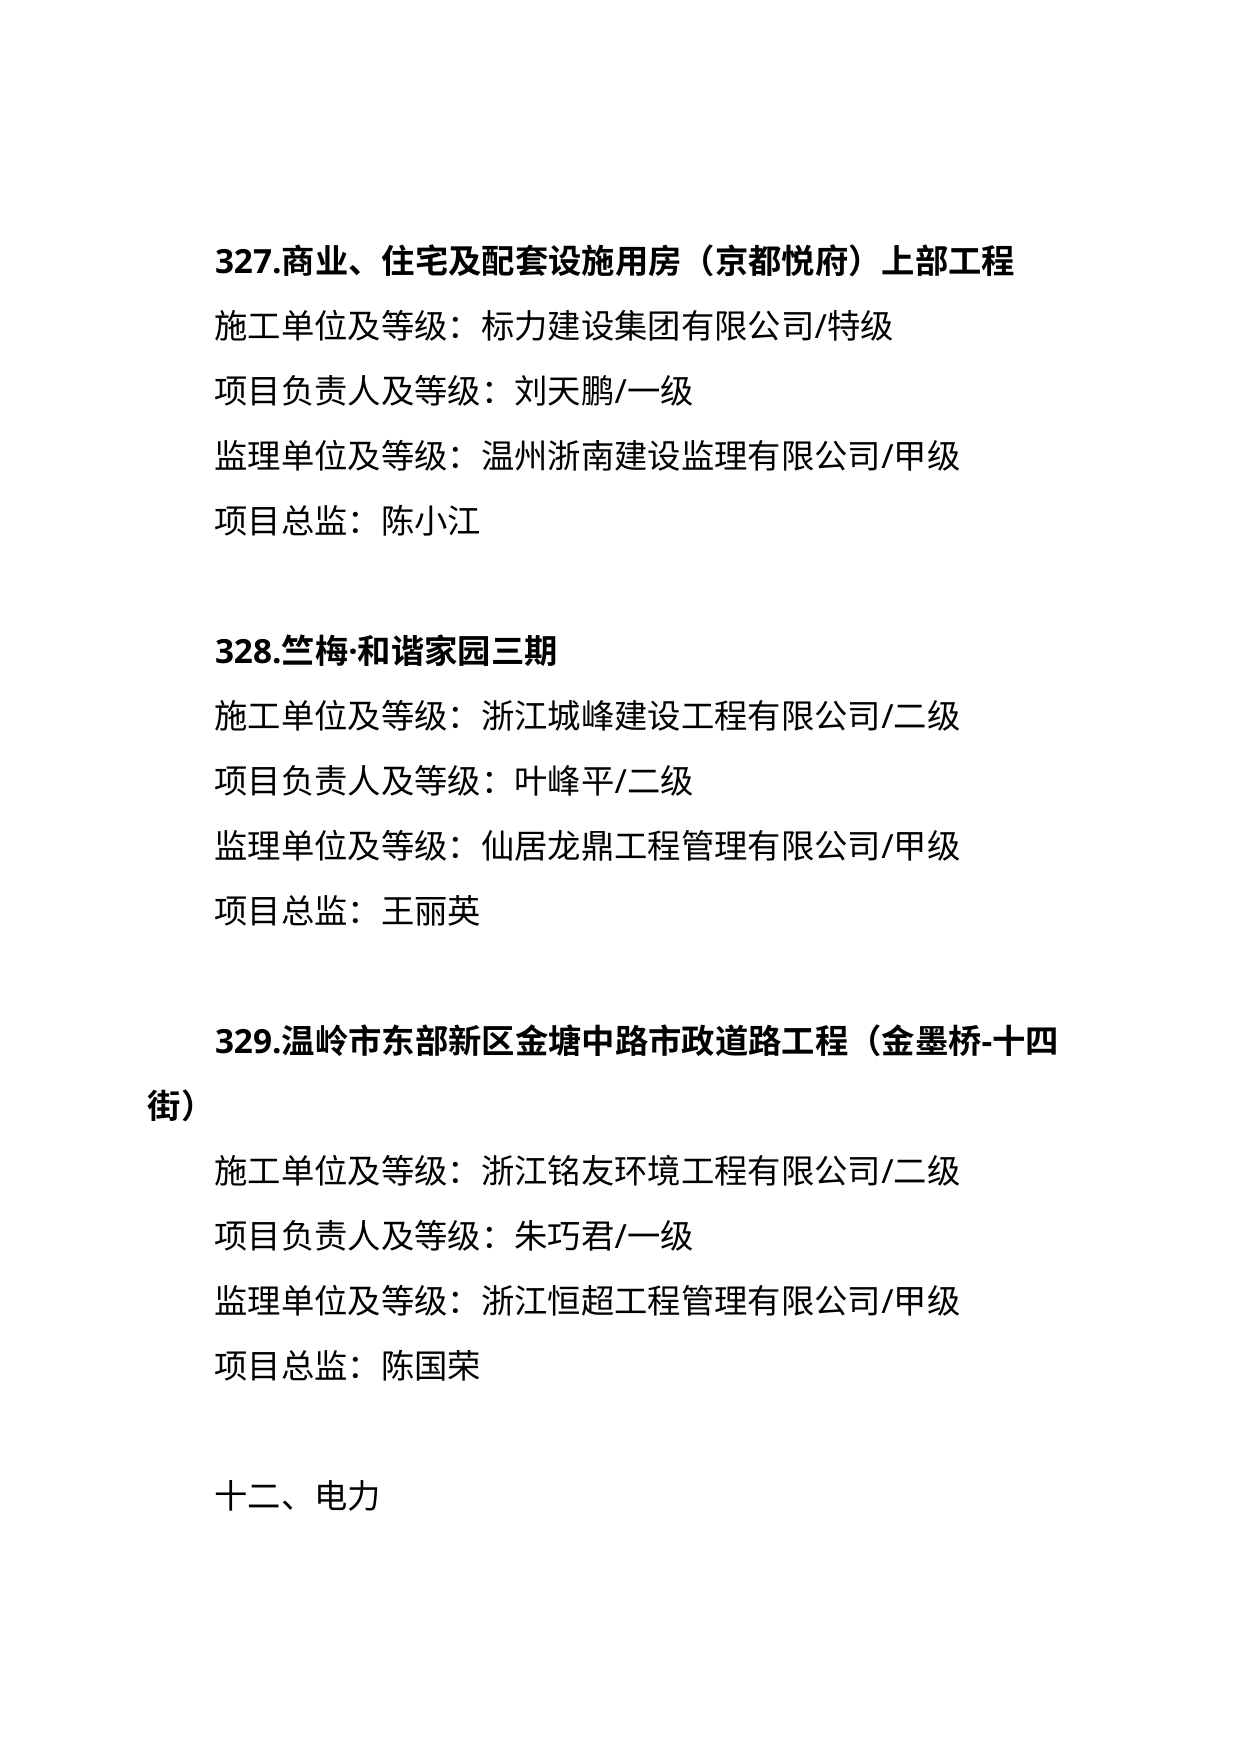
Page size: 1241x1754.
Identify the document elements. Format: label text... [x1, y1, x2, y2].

list 项目负责人及等级：叶峰平/二级 [148, 747, 1092, 812]
list 监理单位及等级：浙江恒超工程管理有限公司/甲级 [148, 1267, 1092, 1332]
list 施工单位及等级：浙江城峰建设工程有限公司/二级 [148, 682, 1092, 747]
list 监理单位及等级：温州浙南建设监理有限公司/甲级 [148, 422, 1092, 487]
list 施工单位及等级：浙江铭友环境工程有限公司/二级 [148, 1137, 1092, 1202]
list 项目负责人及等级：朱巧君/一级 [148, 1202, 1092, 1267]
list 项目总监：陈小江 [148, 487, 1092, 552]
list 项目总监：王丽英 [148, 877, 1092, 942]
list 十二、电力 [148, 1462, 1092, 1527]
list 监理单位及等级：仙居龙鼎工程管理有限公司/甲级 [148, 812, 1092, 877]
list 327.商业、住宅及配套设施用房（京都悦府）上部工程 [148, 227, 1092, 292]
list 329.温岭市东部新区金塘中路市政道路工程（金墨桥-十四街） [148, 1007, 1092, 1137]
list 施工单位及等级：标力建设集团有限公司/特级 [148, 292, 1092, 357]
list 项目负责人及等级：刘天鹏/一级 [148, 357, 1092, 422]
list 项目总监：陈国荣 [148, 1332, 1092, 1397]
list 328.竺梅·和谐家园三期 [148, 617, 1092, 682]
